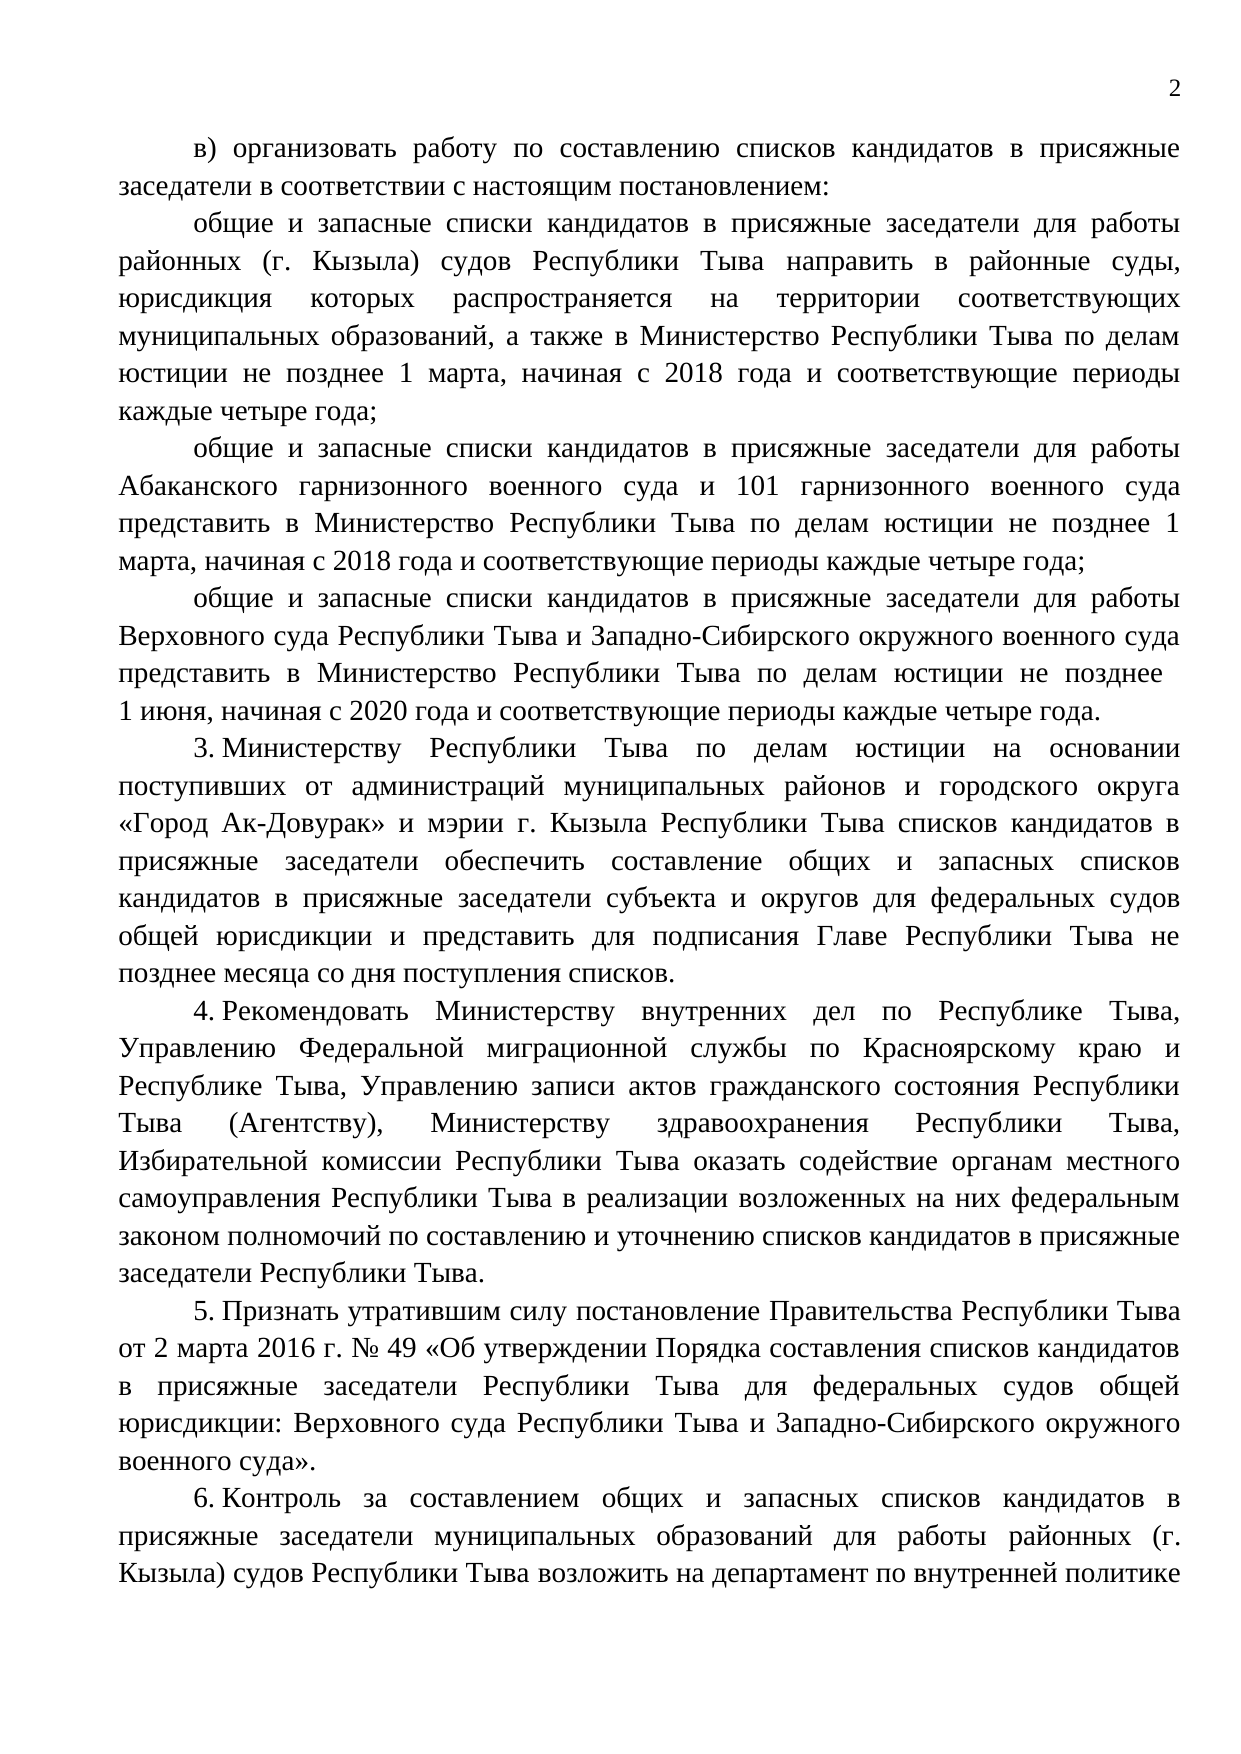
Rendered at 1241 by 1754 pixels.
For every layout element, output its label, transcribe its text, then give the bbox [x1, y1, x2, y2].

text общие и запасные списки кандидатов в присяжные заседатели для работы Абаканского гарнизонного военного суда и 101 гарнизонного военного суда представить в Министерство Республики Тыва по делам юстиции не позднее 1 марта, начиная с 2018 года и соответствующие периоды каждые четыре года; [118, 427, 1181, 577]
list Признать утратившим силу постановление Правительства Республики Тыва от 2 марта 2016 г. № 49 «Об утверждении Порядка составления списков кандидатов в присяжные заседатели Республики Тыва для федеральных судов общей юрисдикции: Верховного суда Республики Тыва и Западно-Сибирского окружного военного суда». [118, 1289, 1181, 1477]
list Рекомендовать Министерству внутренних дел по Республике Тыва, Управлению Федеральной миграционной службы по Красноярскому краю и Республике Тыва, Управлению записи актов гражданского состояния Республики Тыва (Агентству), Министерству здравоохранения Республики Тыва, Избирательной комиссии Республики Тыва оказать содействие органам местного самоуправления Республики Тыва в реализации возложенных на них федеральным законом полномочий по составлению и уточнению списков кандидатов в присяжные заседатели Республики Тыва. [118, 989, 1181, 1289]
text в) организовать работу по составлению списков кандидатов в присяжные заседатели в соответствии с настоящим постановлением: [118, 127, 1181, 202]
text общие и запасные списки кандидатов в присяжные заседатели для работы районных (г. Кызыла) судов Республики Тыва направить в районные суды, юрисдикция которых распространяется на территории соответствующих муниципальных образований, а также в Министерство Республики Тыва по делам юстиции не позднее 1 марта, начиная с 2018 года и соответствующие периоды каждые четыре года; [118, 202, 1181, 427]
text общие и запасные списки кандидатов в присяжные заседатели для работы Верховного суда Республики Тыва и Западно-Сибирского окружного военного суда представить в Министерство Республики Тыва по делам юстиции не позднее 1 июня, начиная с 2020 года и соответствующие периоды каждые четыре года. [118, 577, 1181, 727]
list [118, 1477, 1181, 1589]
list Министерству Республики Тыва по делам юстиции на основании поступивших от администраций муниципальных районов и городского округа «Город Ак-Довурак» и мэрии г. Кызыла Республики Тыва списков кандидатов в присяжные заседатели обеспечить составление общих и запасных списков кандидатов в присяжные заседатели субъекта и округов для федеральных судов общей юрисдикции и представить для подписания Главе Республики Тыва не позднее месяца со дня поступления списков. [118, 727, 1181, 989]
